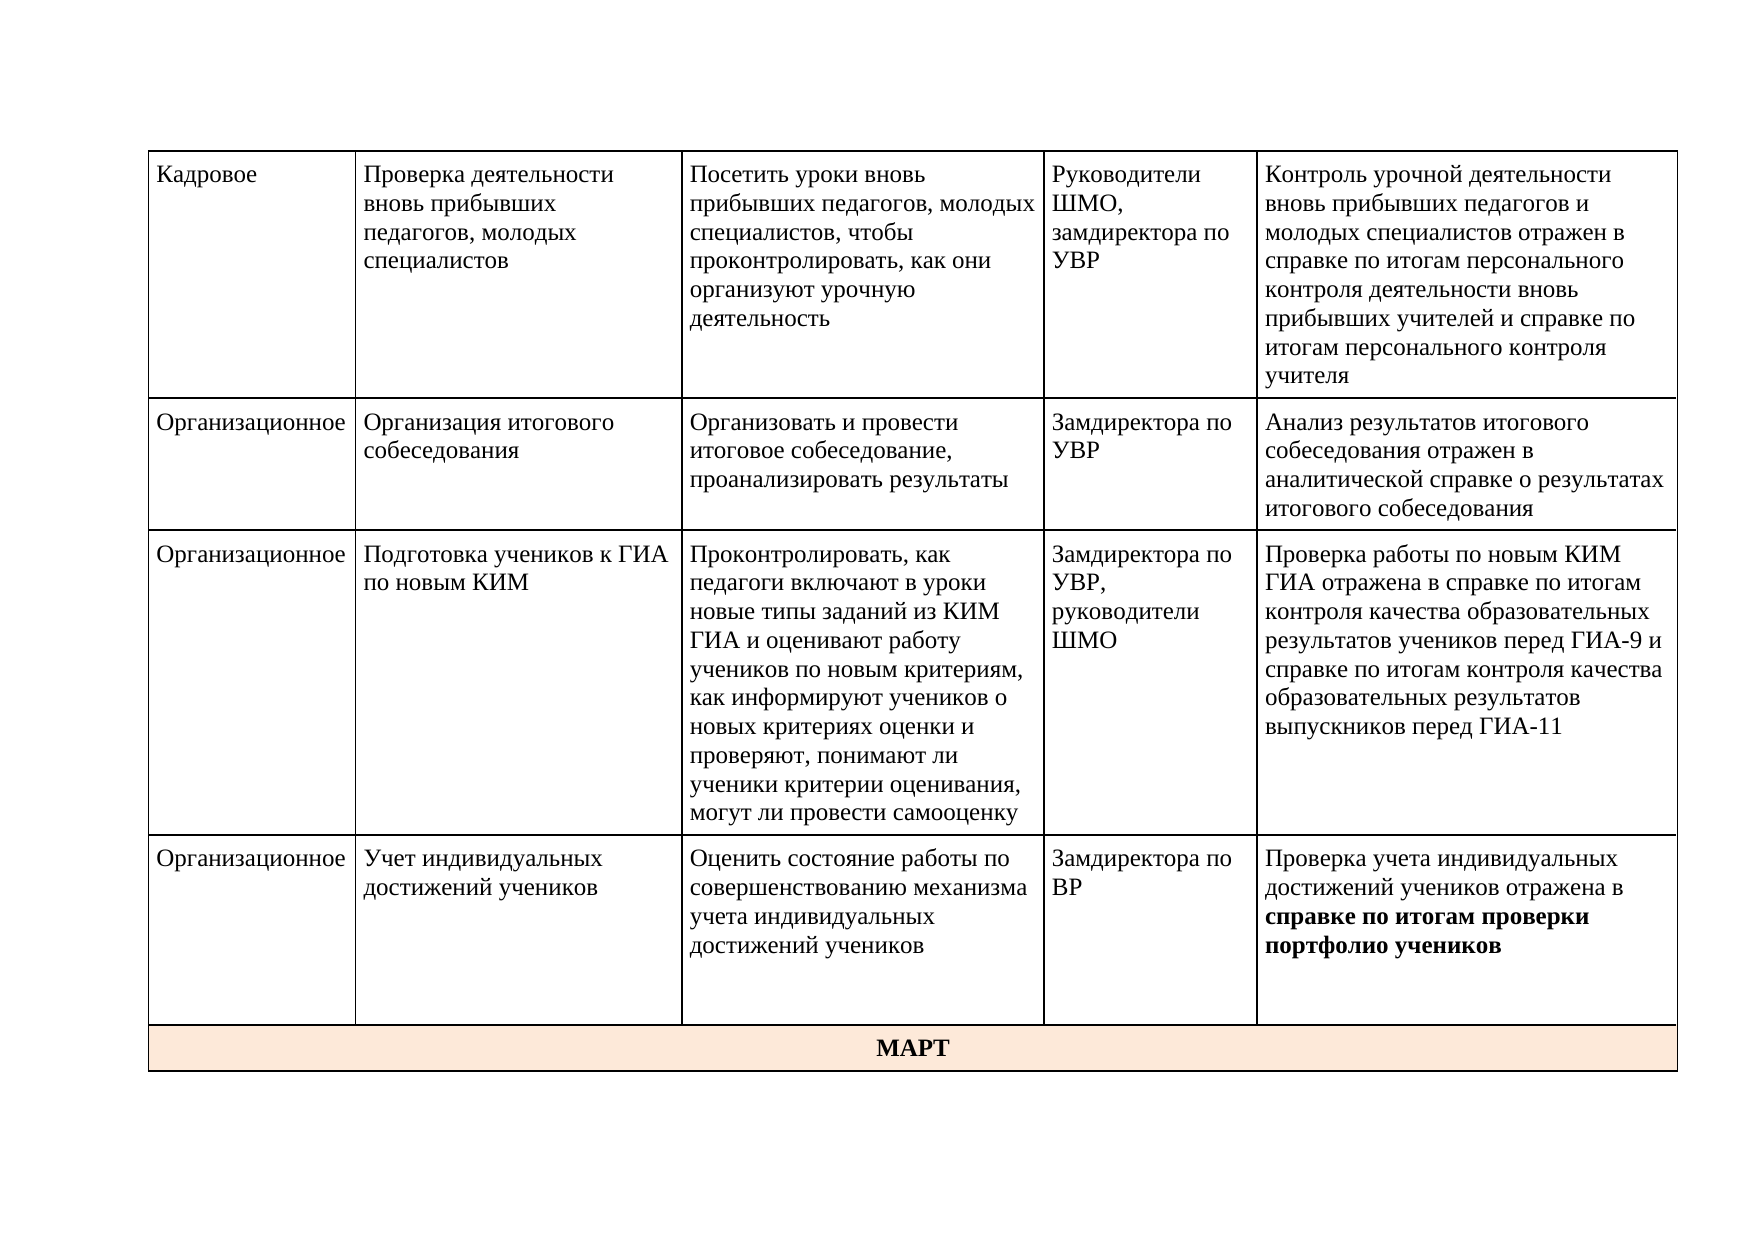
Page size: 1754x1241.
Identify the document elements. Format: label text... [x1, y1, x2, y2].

table_cell Проверка учета индивидуальных достижений учеников отражена в справке по итогам проверки портфолио учеников [1258, 834, 1677, 1024]
table_cell Организационное [149, 399, 355, 529]
table_cell Анализ результатов итогового собеседования отражен в аналитической справке о результатах итогового собеседования [1258, 397, 1677, 529]
table_cell Организовать и провести итоговое собеседование, проанализировать результаты [683, 399, 1043, 529]
table_cell Учет индивидуальных достижений учеников [356, 836, 681, 1024]
table_cell Замдиректора по ВР [1045, 836, 1256, 1024]
table_cell Посетить уроки вновь прибывших педагогов, молодых специалистов, чтобы проконтролировать, как они организуют урочную деятельность [683, 152, 1043, 397]
table_cell Проконтролировать, как педагоги включают в уроки новые типы заданий из КИМ ГИА и оценивают работу учеников по новым критериям, как информируют учеников о новых критериях оценки и проверяют, понимают ли ученики критерии оценивания, могут ли провести самооценку [683, 531, 1043, 834]
table_cell Организационное [149, 531, 355, 834]
table_cell Организация итогового собеседования [356, 399, 681, 529]
table_cell Руководители ШМО, замдиректора по УВР [1045, 152, 1256, 397]
table_cell Замдиректора по УВР, руководители ШМО [1045, 531, 1256, 834]
table_cell Проверка деятельности вновь прибывших педагогов, молодых специалистов [356, 152, 681, 397]
table_cell МАРТ [149, 1024, 1677, 1070]
table_cell Замдиректора по УВР [1045, 399, 1256, 529]
table_cell Оценить состояние работы по совершенствованию механизма учета индивидуальных достижений учеников [683, 836, 1043, 1024]
table_cell Кадровое [149, 152, 355, 397]
table_cell Организационное [149, 836, 355, 1024]
table_cell Контроль урочной деятельности вновь прибывших педагогов и молодых специалистов отражен в справке по итогам персонального контроля деятельности вновь прибывших учителей и справке по итогам персонального контроля учителя [1258, 152, 1677, 397]
table_cell Подготовка учеников к ГИА по новым КИМ [356, 531, 681, 834]
table_cell Проверка работы по новым КИМ ГИА отражена в справке по итогам контроля качества образовательных результатов учеников перед ГИА-9 и справке по итогам контроля качества образовательных результатов выпускников перед ГИА-11 [1258, 529, 1677, 834]
